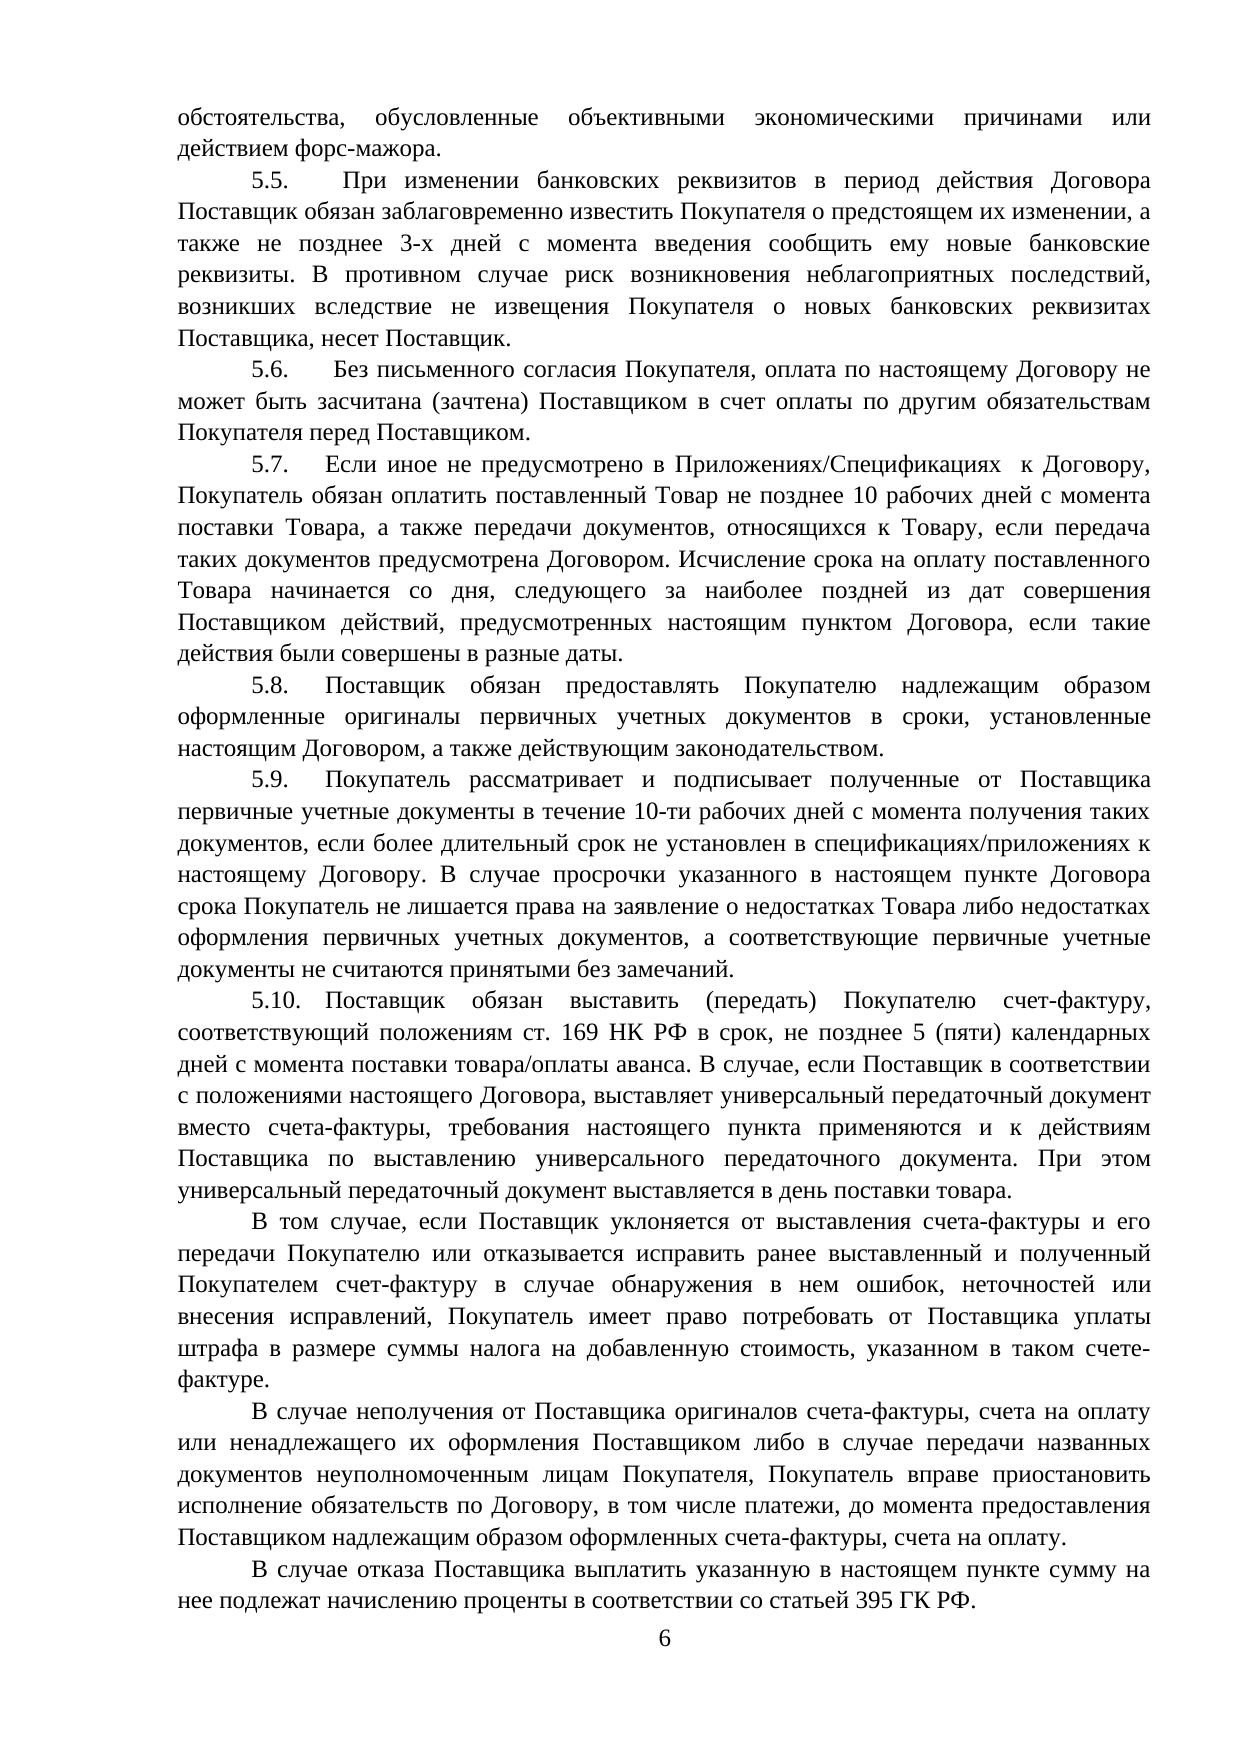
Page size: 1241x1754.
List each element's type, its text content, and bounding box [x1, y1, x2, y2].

list В том случае, если Поставщик уклоняется от выставления счета-фактуры и его передачи Покупателю или отказывается исправить ранее выставленный и полученный Покупателем счет-фактуру в случае обнаружения в нем ошибок, неточностей или внесения исправлений, Покупатель имеет право потребовать от Поставщика уплаты штрафа в размере суммы налога на добавленную стоимость, указанном в таком счете-фактуре. [177, 1206, 1152, 1393]
list Поставщик обязан предоставлять Покупателю надлежащим образом оформленные оригиналы первичных учетных документов в сроки, установленные настоящим Договором, а также действующим законодательством. [177, 670, 1152, 762]
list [177, 102, 1152, 162]
list При изменении банковских реквизитов в период действия Договора Поставщик обязан заблаговременно известить Покупателя о предстоящем их изменении, а также не позднее 3-х дней с момента введения сообщить ему новые банковские реквизиты. В противном случае риск возникновения неблагоприятных последствий, возникших вследствие не извещения Покупателя о новых банковских реквизитах Поставщика, несет Поставщик. [177, 165, 1152, 351]
list В случае неполучения от Поставщика оригиналов счета-фактуры, счета на оплату или ненадлежащего их оформления Поставщиком либо в случае передачи названных документов неуполномоченным лицам Покупателя, Покупатель вправе приостановить исполнение обязательств по Договору, в том числе платежи, до момента предоставления Поставщиком надлежащим образом оформленных счета-фактуры, счета на оплату. [177, 1396, 1152, 1551]
list Поставщик обязан выставить (передать) Покупателю счет-фактуру, соответствующий положениям ст. 169 НК РФ в срок, не позднее 5 (пяти) календарных дней с момента поставки товара/оплаты аванса. В случае, если Поставщик в соответствии с положениями настоящего Договора, выставляет универсальный передаточный документ вместо счета-фактуры, требования настоящего пункта применяются и к действиям Поставщика по выставлению универсального передаточного документа. При этом универсальный передаточный документ выставляется в день поставки товара. [177, 986, 1152, 1204]
list В случае отказа Поставщика выплатить указанную в настоящем пункте сумму на нее подлежат начислению проценты в соответствии со статьей 395 ГК РФ. [177, 1554, 1152, 1614]
list Без письменного согласия Покупателя, оплата по настоящему Договору не может быть засчитана (зачтена) Поставщиком в счет оплаты по другим обязательствам Покупателя перед Поставщиком. [177, 354, 1152, 446]
list Покупатель рассматривает и подписывает полученные от Поставщика первичные учетные документы в течение 10-ти рабочих дней с момента получения таких документов, если более длительный срок не установлен в спецификациях/приложениях к настоящему Договору. В случае просрочки указанного в настоящем пункте Договора срока Покупатель не лишается права на заявление о недостатках Товара либо недостатках оформления первичных учетных документов, а соответствующие первичные учетные документы не считаются принятыми без замечаний. [177, 764, 1152, 983]
list Если иное не предусмотрено в Приложениях/Спецификациях к Договору, Покупатель обязан оплатить поставленный Товар не позднее 10 рабочих дней с момента поставки Товара, а также передачи документов, относящихся к Товару, если передача таких документов предусмотрена Договором. Исчисление срока на оплату поставленного Товара начинается со дня, следующего за наиболее поздней из дат совершения Поставщиком действий, предусмотренных настоящим пунктом Договора, если такие действия были совершены в разные даты. [177, 449, 1152, 667]
